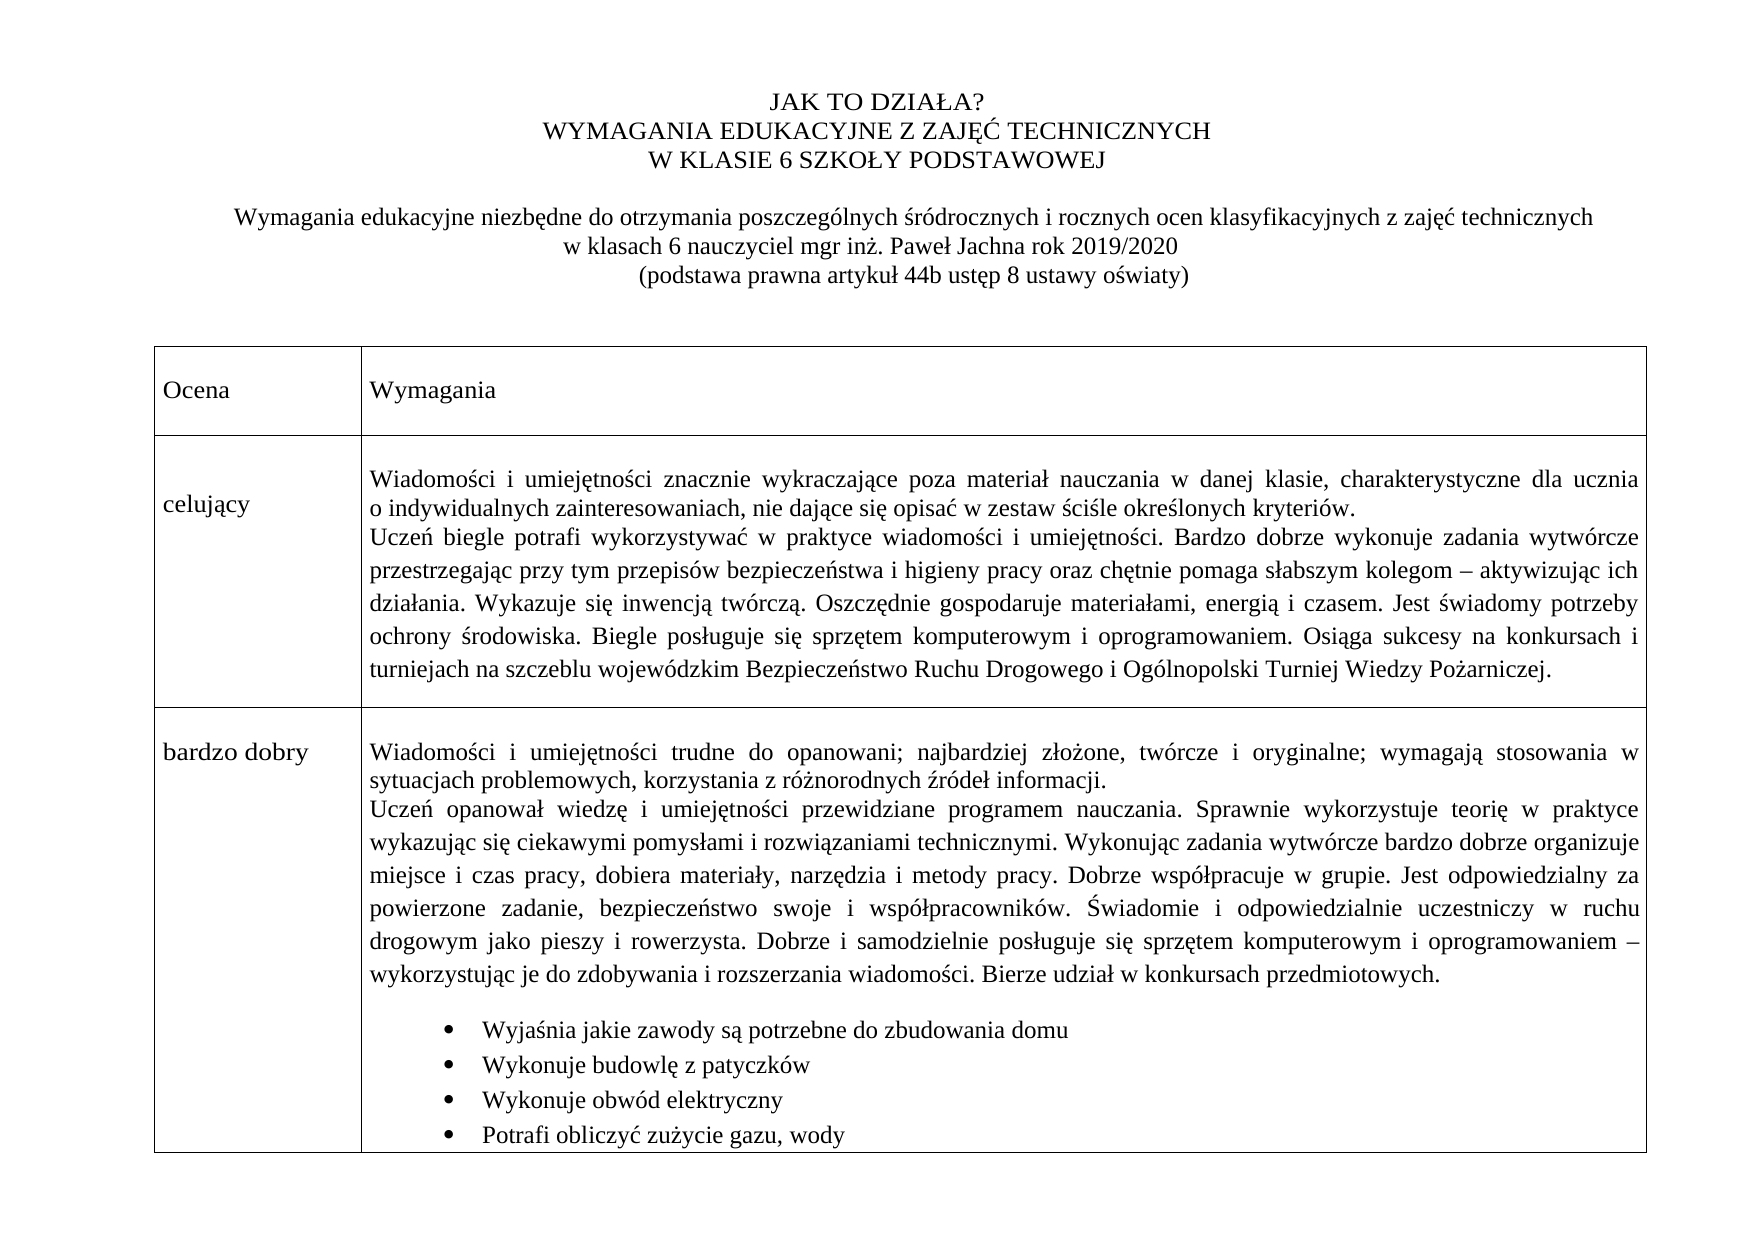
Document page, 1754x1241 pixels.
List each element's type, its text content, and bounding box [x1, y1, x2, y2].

text (podstawa prawna artykuł 44b ustęp 8 ustawy oświaty) [638, 260, 1660, 288]
text Wymagania edukacyjne niezbędne do otrzymania poszczególnych śródrocznych i rocznych ocen klasyfikacyjnych z zajęć technicznych w klasach 6 nauczyciel mgr inż. Paweł Jachna rok 2019/2020 [234, 202, 1595, 260]
table_cell bardzo dobry [155, 708, 361, 1152]
table_cell Wiadomości i umiejętności znacznie wykraczające poza materiał nauczania w danej klasie, charakterystyczne dla ucznia o indywidualnych zainteresowaniach, nie dające się opisać w zestaw ściśle określonych kryteriów. Uczeń biegle potrafi wykorzystywać w praktyce wiadomości i umiejętności. Bardzo dobrze wykonuje zadania wytwórcze przestrzegając przy tym przepisów bezpieczeństwa i higieny pracy oraz chętnie pomaga słabszym kolegom – aktywizując ich działania. Wykazuje się inwencją twórczą. Oszczędnie gospodaruje materiałami, energią i czasem. Jest świadomy potrzeby ochrony środowiska. Biegle posługuje się sprzętem komputerowym i oprogramowaniem. Osiąga sukcesy na konkursach i turniejach na szczeblu wojewódzkim Bezpieczeństwo Ruchu Drogowego i Ogólnopolski Turniej Wiedzy Pożarniczej. [362, 436, 1646, 707]
table_header Ocena [155, 347, 361, 434]
table_header Wymagania [362, 347, 1646, 434]
text JAK TO DZIAŁA? [541, 87, 1213, 116]
text WYMAGANIA EDUKACYJNE Z ZAJĘĆ TECHNICZNYCH W KLASIE 6 SZKOŁY PODSTAWOWEJ [541, 116, 1213, 173]
table_cell Wiadomości i umiejętności trudne do opanowani; najbardziej złożone, twórcze i oryginalne; wymagają stosowania w sytuacjach problemowych, korzystania z różnorodnych źródeł informacji. Uczeń opanował wiedzę i umiejętności przewidziane programem nauczania. Sprawnie wykorzystuje teorię w praktyce wykazując się ciekawymi pomysłami i rozwiązaniami technicznymi. Wykonując zadania wytwórcze bardzo dobrze organizuje miejsce i czas pracy, dobiera materiały, narzędzia i metody pracy. Dobrze współpracuje w grupie. Jest odpowiedzialny za powierzone zadanie, bezpieczeństwo swoje i współpracowników. Świadomie i odpowiedzialnie uczestniczy w ruchu drogowym jako pieszy i rowerzysta. Dobrze i samodzielnie posługuje się sprzętem komputerowym i oprogramowaniem – wykorzystując je do zdobywania i rozszerzania wiadomości. Bierze udział w konkursach przedmiotowych. Wyjaśnia jakie zawody są potrzebne do zbudowania domu Wykonuje budowlę z patyczków Wykonuje obwód elektryczny Potrafi obliczyć zużycie gazu, wody [362, 708, 1646, 1152]
table_cell celujący [155, 436, 361, 707]
